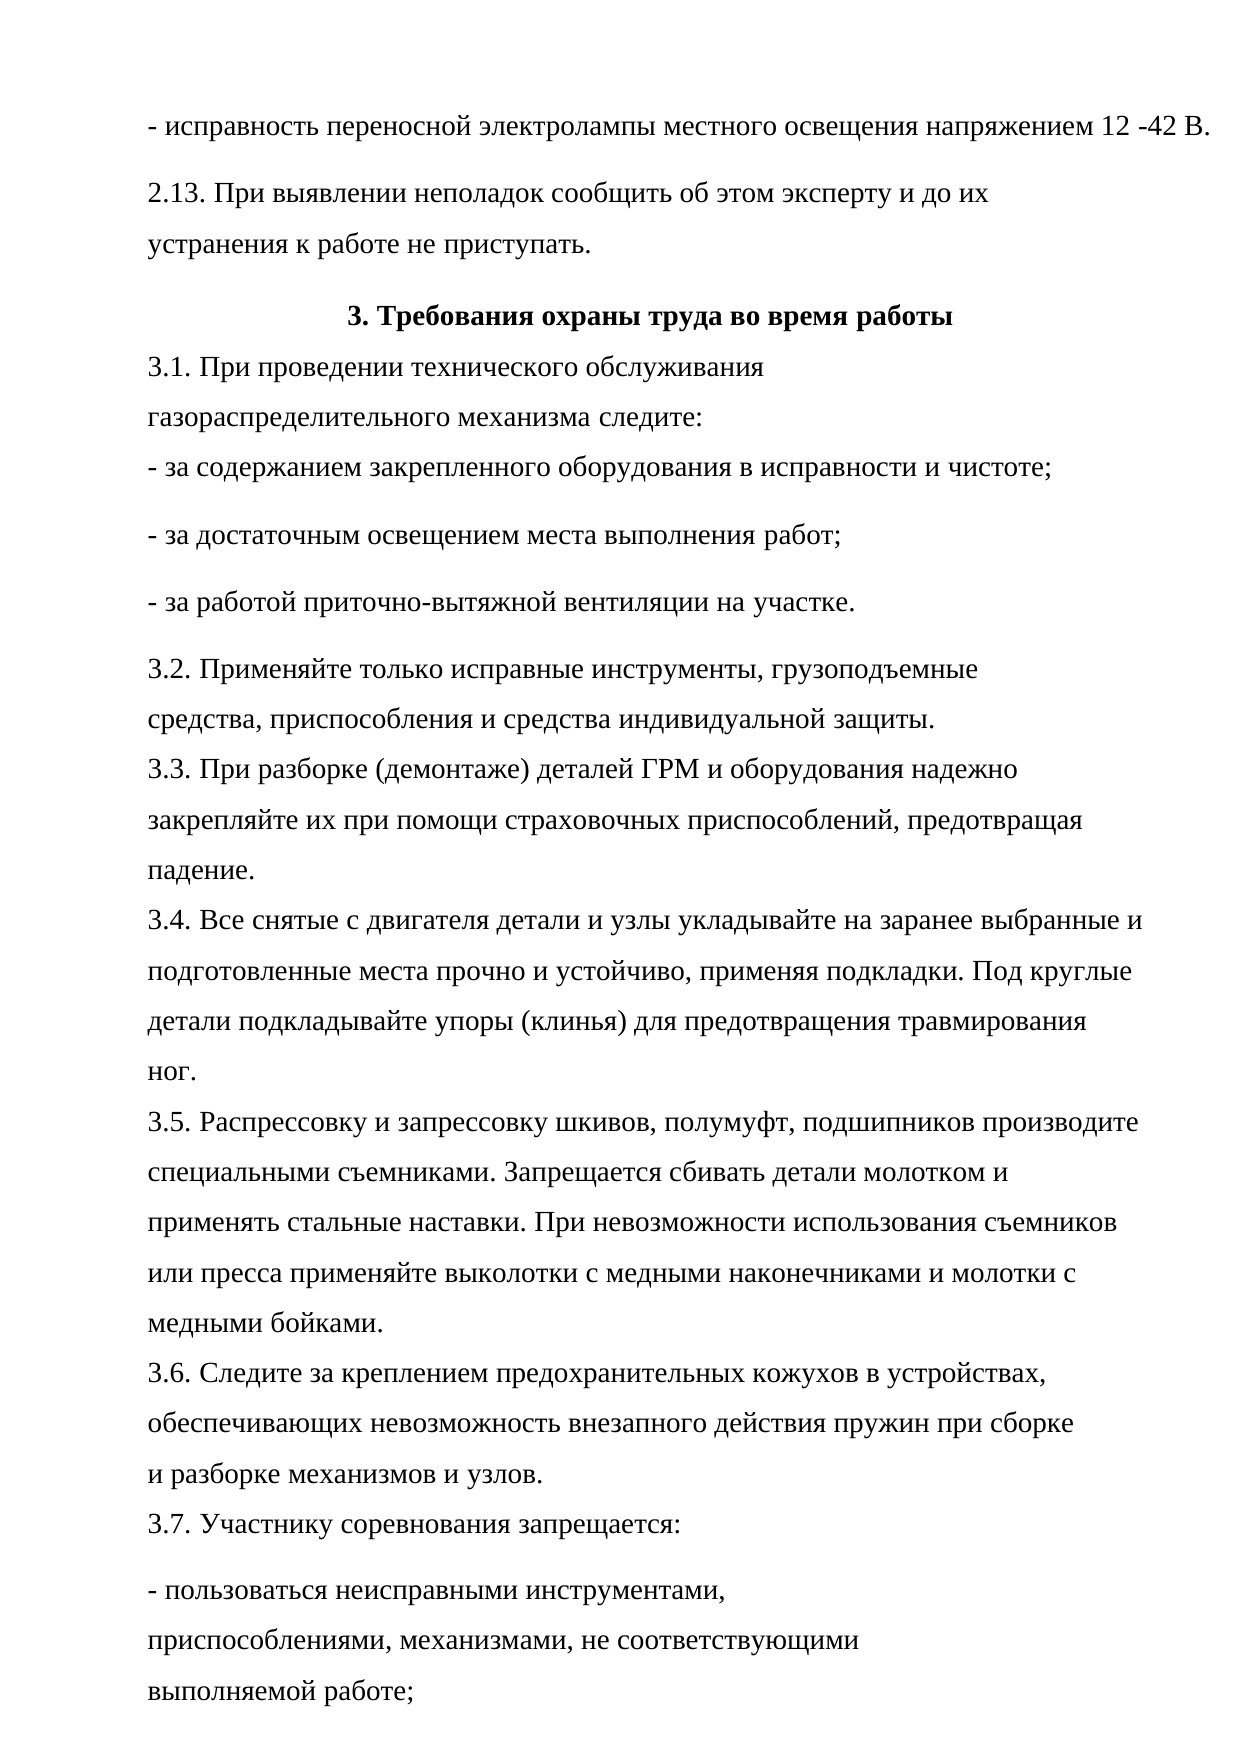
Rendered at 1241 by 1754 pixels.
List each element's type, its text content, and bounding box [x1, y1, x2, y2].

list Требования охраны труда во время работы [347, 298, 1221, 332]
list за содержанием закрепленного оборудования в исправности и чистоте; [147, 449, 1221, 483]
list Распрессовку и запрессовку шкивов, полумуфт, подшипников производите специальными съемниками. Запрещается сбивать детали молотком и применять стальные наставки. При невозможности использования съемников или пресса применяйте выколотки с медными наконечниками и молотки с медными бойками. [147, 1104, 1147, 1338]
list за работой приточно-вытяжной вентиляции на участке. [147, 584, 1221, 618]
list Следите за креплением предохранительных кожухов в устройствах, обеспечивающих невозможность внезапного действия пружин при сборке и разборке механизмов и узлов. [147, 1355, 1097, 1489]
list исправность переносной электролампы местного освещения напряжением 12 -42 В. [147, 108, 1221, 142]
list При разборке (демонтаже) деталей ГРМ и оборудования надежно закрепляйте их при помощи страховочных приспособлений, предотвращая падение. [147, 752, 1084, 886]
list При выявлении неполадок сообщить об этом эксперту и до их устранения к работе не приступать. [147, 176, 1136, 259]
list пользоваться неисправными инструментами, приспособлениями, механизмами, не соответствующими выполняемой работе; [147, 1572, 977, 1706]
list Участнику соревнования запрещается: [147, 1506, 1221, 1540]
list Применяйте только исправные инструменты, грузоподъемные средства, приспособления и средства индивидуальной защиты. [147, 651, 1099, 735]
list за достаточным освещением места выполнения работ; [147, 517, 1221, 550]
list При проведении технического обслуживания газораспределительного механизма следите: [147, 349, 1073, 433]
list Все снятые с двигателя детали и узлы укладывайте на заранее выбранные и подготовленные места прочно и устойчиво, применяя подкладки. Под круглые детали подкладывайте упоры (клинья) для предотвращения травмирования ног. [147, 902, 1143, 1087]
